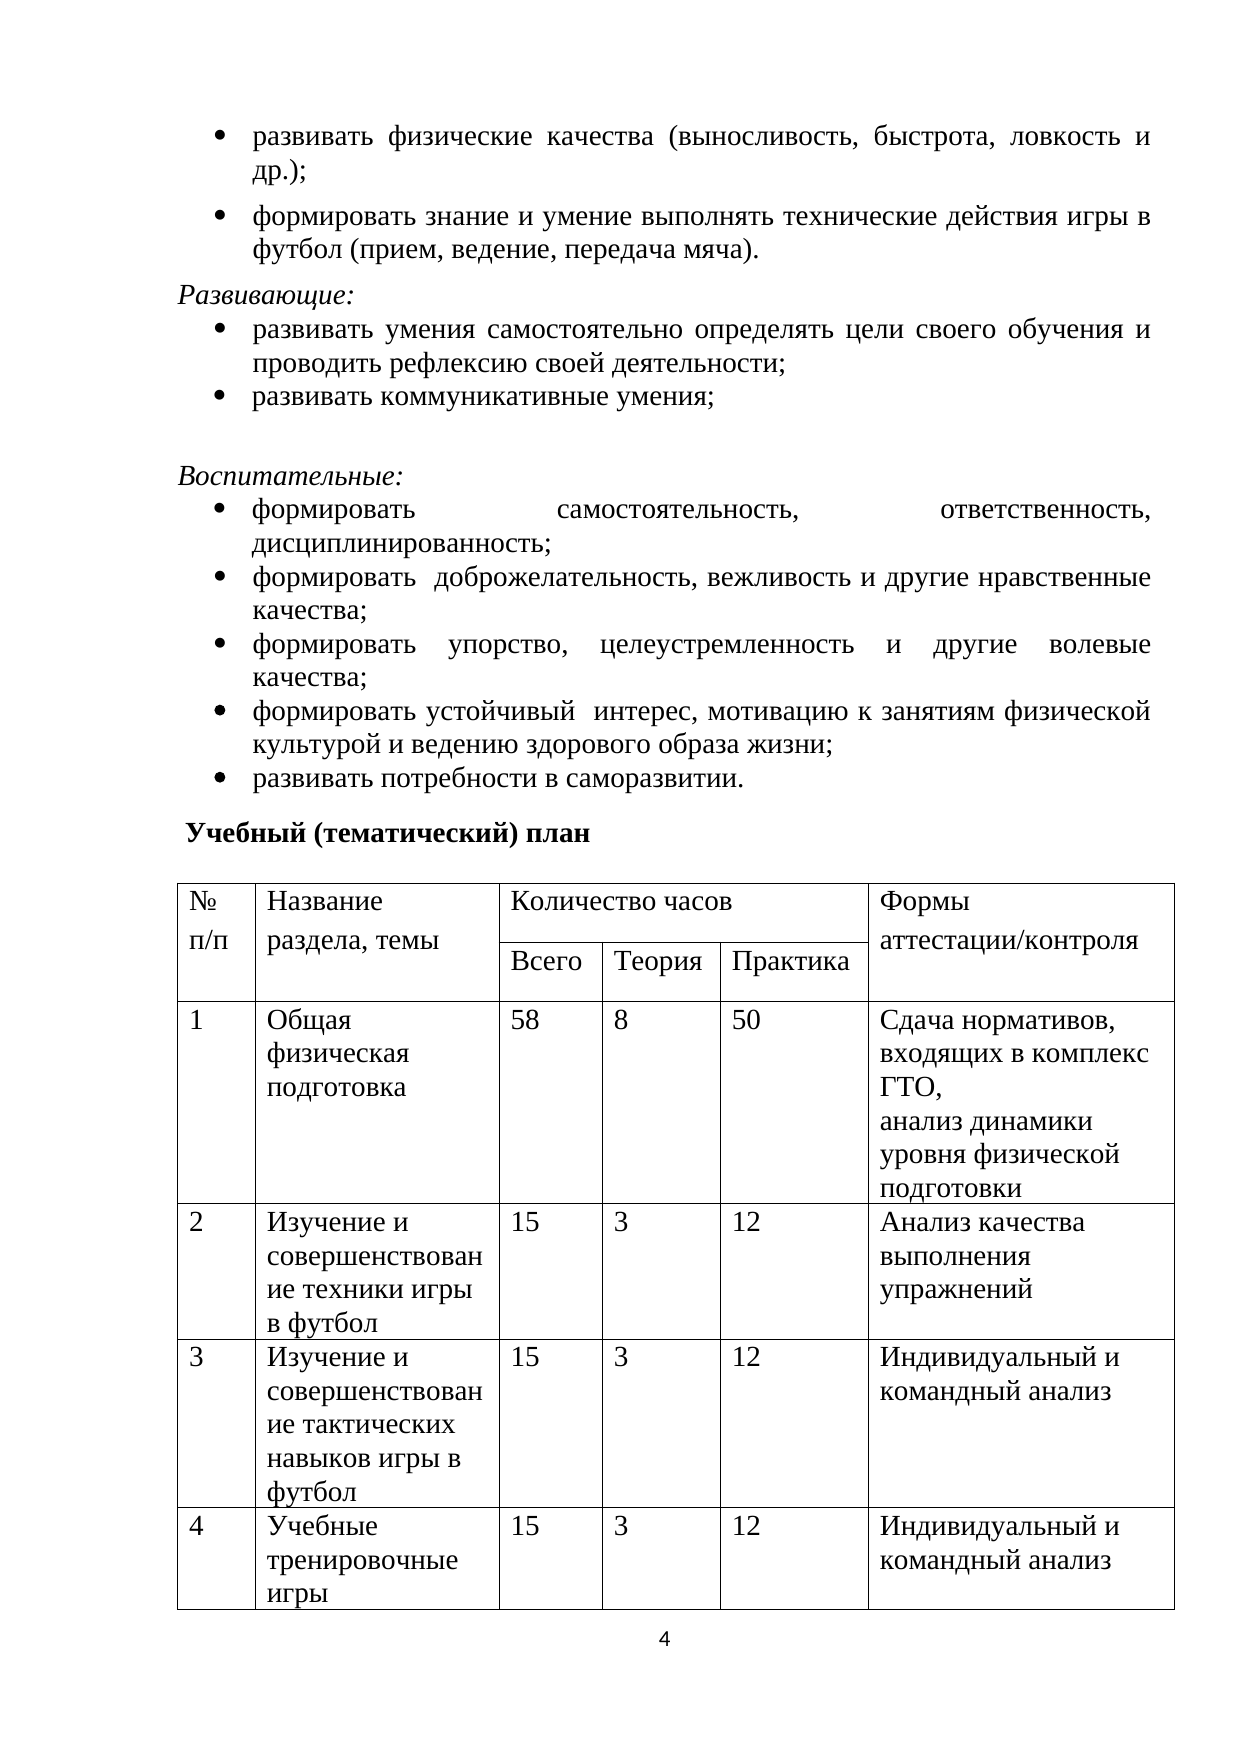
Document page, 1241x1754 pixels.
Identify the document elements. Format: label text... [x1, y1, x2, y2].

list развивать потребности в саморазвитии. [215, 760, 1152, 794]
table_cell 3 [178, 1340, 255, 1507]
table_cell 1 [178, 1002, 255, 1203]
table_cell 58 [500, 1002, 602, 1203]
table_cell Изучение и совершенствование техники игры в футбол [256, 1204, 499, 1338]
table_cell 2 [178, 1204, 255, 1338]
list развивать физические качества (выносливость, быстрота, ловкость и др.); [215, 118, 1152, 185]
table_cell 8 [603, 1002, 720, 1203]
table_cell 12 [721, 1340, 868, 1507]
list формировать упорство, целеустремленность и другие волевые качества; [215, 626, 1152, 693]
table_cell 3 [603, 1204, 720, 1338]
table_header Формы аттестации/контроля [869, 884, 1174, 1001]
table_cell Общая физическая подготовка [256, 1002, 499, 1203]
table_cell Всего [500, 943, 602, 1001]
table_cell 4 [178, 1508, 255, 1609]
table_cell Индивидуальный и командный анализ [869, 1340, 1174, 1507]
text Развивающие: [177, 277, 1152, 311]
table_cell Теория [603, 943, 720, 1001]
list развивать умения самостоятельно определять цели своего обучения и проводить рефлексию своей деятельности; [215, 311, 1152, 378]
table_cell 50 [721, 1002, 868, 1203]
list формировать знание и умение выполнять технические действия игры в футбол (прием, ведение, передача мяча). [215, 198, 1152, 265]
table_cell 15 [500, 1340, 602, 1507]
table_cell Учебные тренировочные игры [256, 1508, 499, 1609]
list формировать самостоятельность, ответственность, дисциплинированность; [214, 491, 1152, 559]
table_cell 12 [721, 1204, 868, 1338]
table_cell Практика [721, 943, 868, 1001]
table_cell Индивидуальный и командный анализ [869, 1508, 1174, 1609]
list формировать доброжелательность, вежливость и другие нравственные качества; [215, 559, 1152, 626]
table_cell Анализ качества выполнения упражнений [869, 1204, 1174, 1338]
text Воспитательные: [177, 458, 1152, 491]
list формировать устойчивый интерес, мотивацию к занятиям физической культурой и ведению здорового образа жизни; [215, 693, 1152, 760]
table_cell 3 [603, 1508, 720, 1609]
list развивать коммуникативные умения; [214, 378, 1152, 412]
table_cell 3 [603, 1340, 720, 1507]
table_cell 12 [721, 1508, 868, 1609]
table_cell 15 [500, 1204, 602, 1338]
table_header Количество часов [500, 884, 868, 942]
table_cell Изучение и совершенствование тактических навыков игры в футбол [256, 1340, 499, 1507]
subtitle Учебный (тематический) план [177, 815, 1152, 848]
table_header № п/п [178, 884, 255, 1001]
table_cell Сдача нормативов, входящих в комплекс ГТО, анализ динамики уровня физической подготовки [869, 1002, 1174, 1203]
table_header Название раздела, темы [256, 884, 499, 1001]
table_cell 15 [500, 1508, 602, 1609]
